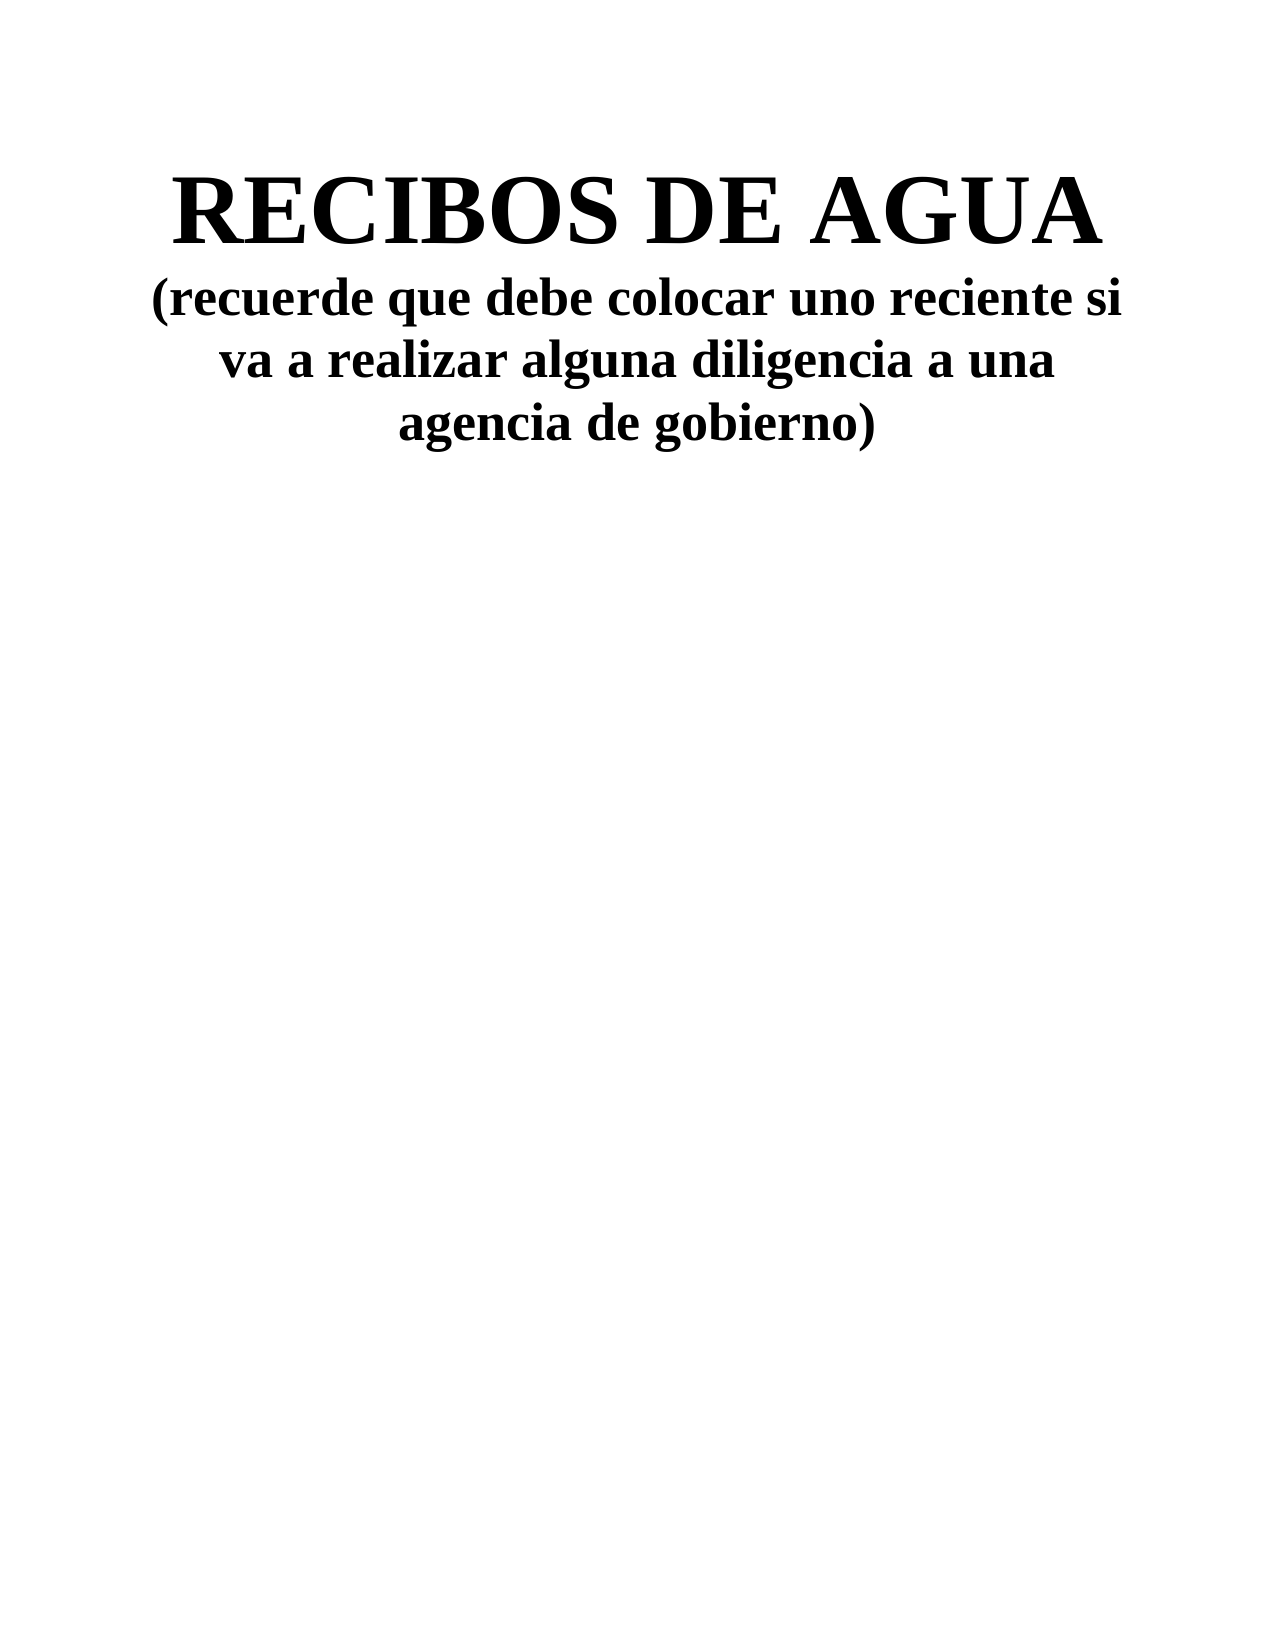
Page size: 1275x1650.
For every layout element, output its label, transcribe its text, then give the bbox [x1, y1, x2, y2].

text RECIBOS DE AGUA [150, 150, 1125, 265]
text (recuerde que debe colocar uno reciente si va a realizar alguna diligencia a una agencia de gobierno) [150, 265, 1125, 452]
